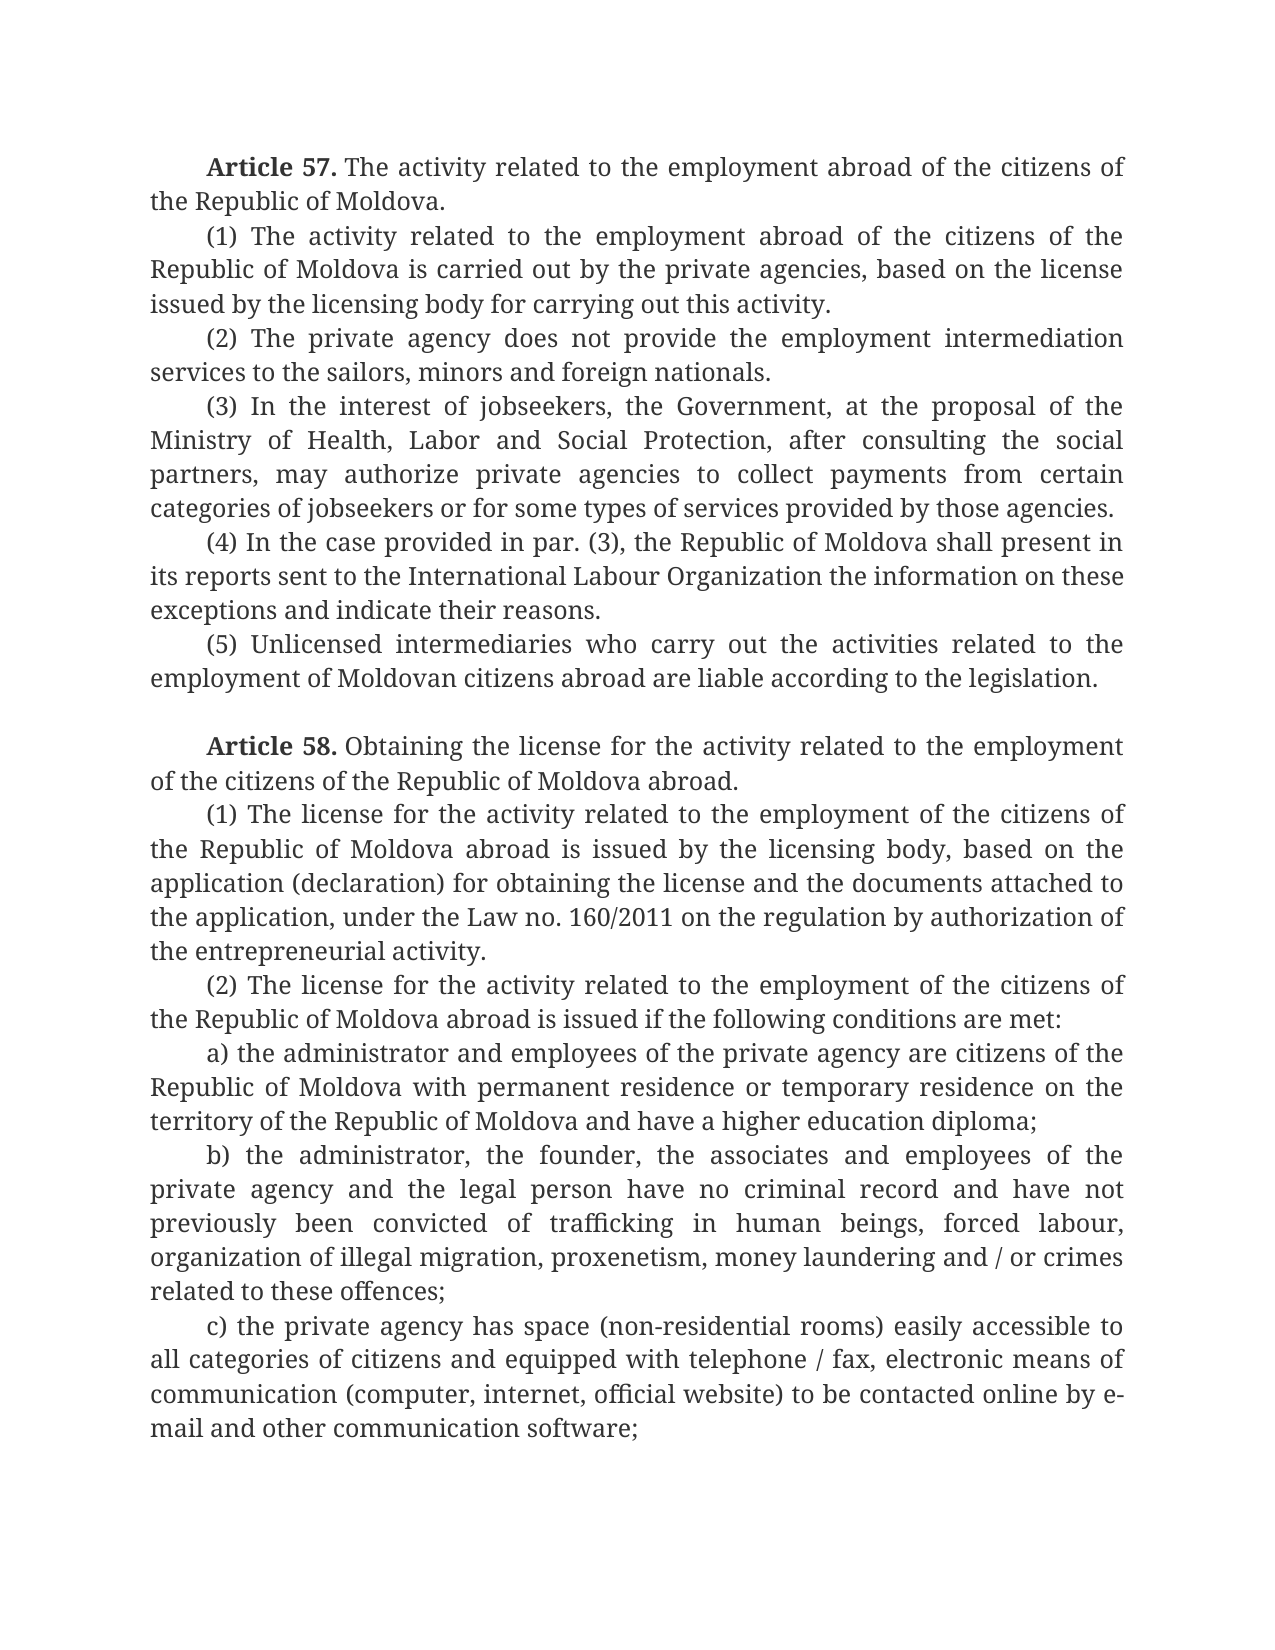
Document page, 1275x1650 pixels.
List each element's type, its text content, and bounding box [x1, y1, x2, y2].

text b) the administrator, the founder, the associates and employees of the private agency and the legal person have no criminal record and have not previously been convicted of trafficking in human beings, forced labour, organization of illegal migration, proxenetism, money laundering and / or crimes related to these offences; [150, 1138, 1125, 1308]
text c) the private agency has space (non-residential rooms) easily accessible to all categories of citizens and equipped with telephone / fax, electronic means of communication (computer, internet, official website) to be contacted online by e-mail and other communication software; [150, 1308, 1125, 1444]
text (5) Unlicensed intermediaries who carry out the activities related to the employment of Moldovan citizens abroad are liable according to the legislation. [150, 627, 1125, 695]
text a) the administrator and employees of the private agency are citizens of the Republic of Moldova with permanent residence or temporary residence on the territory of the Republic of Moldova and have a higher education diploma; [150, 1036, 1125, 1138]
text (2) The private agency does not provide the employment intermediation services to the sailors, minors and foreign nationals. [150, 320, 1125, 388]
text Article 58. Obtaining the license for the activity related to the employment of the citizens of the Republic of Moldova abroad. [150, 729, 1125, 797]
text (4) In the case provided in par. (3), the Republic of Moldova shall present in its reports sent to the International Labour Organization the information on these exceptions and indicate their reasons. [150, 525, 1125, 627]
text (2) The license for the activity related to the employment of the citizens of the Republic of Moldova abroad is issued if the following conditions are met: [150, 967, 1125, 1036]
text Article 57. The activity related to the employment abroad of the citizens of the Republic of Moldova. [150, 150, 1125, 218]
text (1) The license for the activity related to the employment of the citizens of the Republic of Moldova abroad is issued by the licensing body, based on the application (declaration) for obtaining the license and the documents attached to the application, under the Law no. 160/2011 on the regulation by authorization of the entrepreneurial activity. [150, 797, 1125, 967]
text (1) The activity related to the employment abroad of the citizens of the Republic of Moldova is carried out by the private agencies, based on the license issued by the licensing body for carrying out this activity. [150, 218, 1125, 320]
text (3) In the interest of jobseekers, the Government, at the proposal of the Ministry of Health, Labor and Social Protection, after consulting the social partners, may authorize private agencies to collect payments from certain categories of jobseekers or for some types of services provided by those agencies. [150, 388, 1125, 525]
